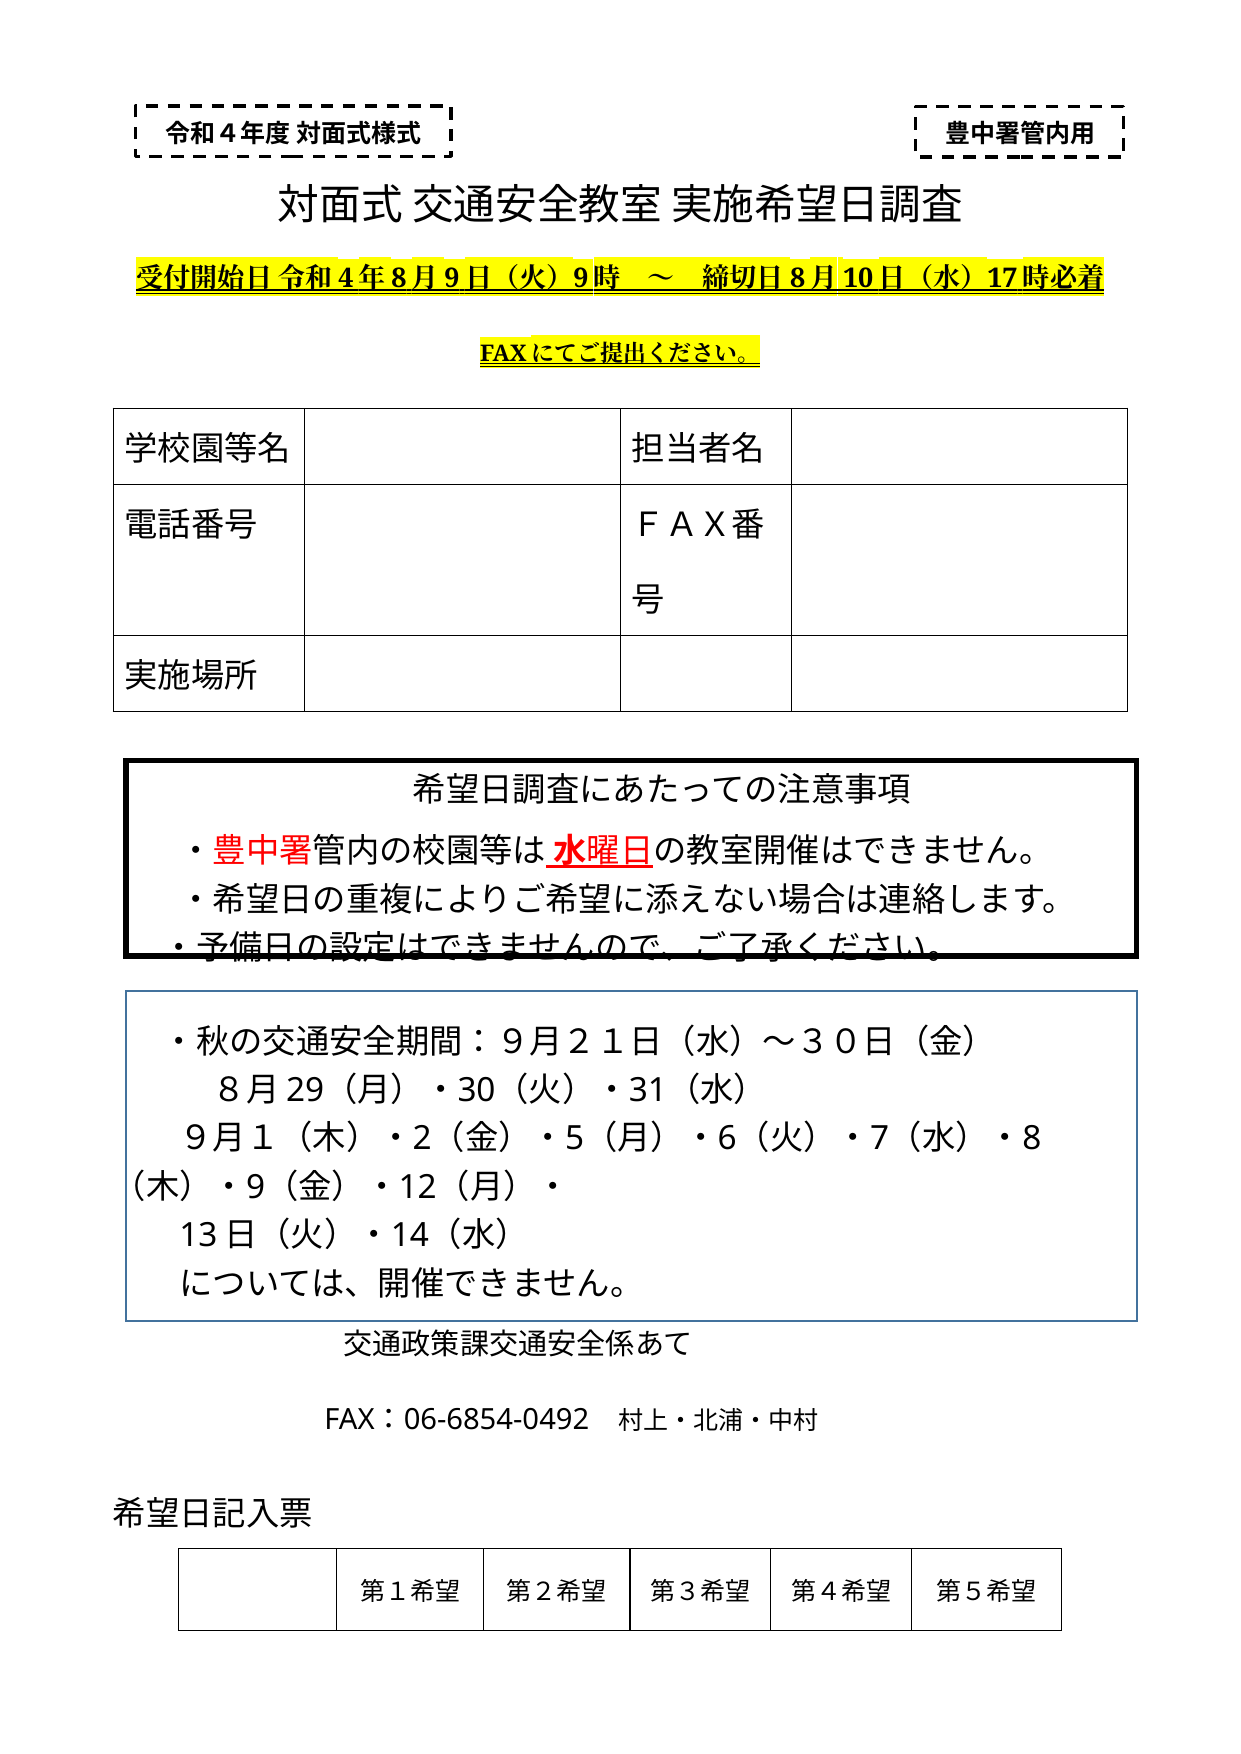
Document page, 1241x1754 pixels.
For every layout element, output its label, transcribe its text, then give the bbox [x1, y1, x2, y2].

table_cell 電話番号 [114, 485, 304, 635]
table_cell 実施場所 [114, 636, 304, 711]
table_cell [305, 485, 620, 635]
table_header 担当者名 [621, 409, 791, 484]
text 希望日調査にあたっての注意事項 [112, 749, 1128, 824]
text ８月29（月）・30（火）・31（水） [112, 1063, 1128, 1111]
table_cell ＦＡＸ番号 [621, 485, 791, 635]
table_header 第１希望 [337, 1549, 483, 1630]
table_header [179, 1549, 336, 1630]
table_header 第３希望 [631, 1549, 770, 1630]
table_header 学校園等名 [114, 409, 304, 484]
text 交通政策課交通安全係あて [112, 1304, 1128, 1379]
table_cell [305, 636, 620, 711]
table_header 第２希望 [484, 1549, 629, 1630]
table_header [305, 409, 620, 484]
table_cell [792, 636, 1127, 711]
text ・豊中署管内の校園等は 水曜日の教室開催はできません。 [112, 824, 1128, 872]
text FAXにてご提出ください。 [112, 333, 1128, 370]
table_header 第５希望 [912, 1549, 1061, 1630]
text FAX：06-6854-0492 村上・北浦・中村 [112, 1379, 1128, 1454]
text ・予備日の設定はできませんので、ご了承ください。 [112, 921, 1128, 969]
table_cell [621, 636, 791, 711]
text 対面式 交通安全教室 実施希望日調査 [112, 164, 1128, 239]
text については、開催できません。 [112, 1256, 1128, 1304]
table_header 第４希望 [771, 1549, 911, 1630]
text 希望日記入票 [112, 1473, 1128, 1548]
text ・秋の交通安全期間：９月２１日（水）～３０日（金） [112, 1014, 1128, 1063]
table_header [792, 409, 1127, 484]
table_cell [792, 485, 1127, 635]
text ・希望日の重複によりご希望に添えない場合は連絡します。 [112, 872, 1128, 921]
text 13日（火）・14（水） [112, 1208, 1128, 1256]
text ９月１（木）・2（金）・5（月）・6（火）・7（水）・8（木）・9（金）・12（月）・ [112, 1111, 1128, 1208]
text 受付開始日 令和4年8月9日（火）9時 ～ 締切日 8月10日（水）17時必着 [112, 239, 1128, 314]
